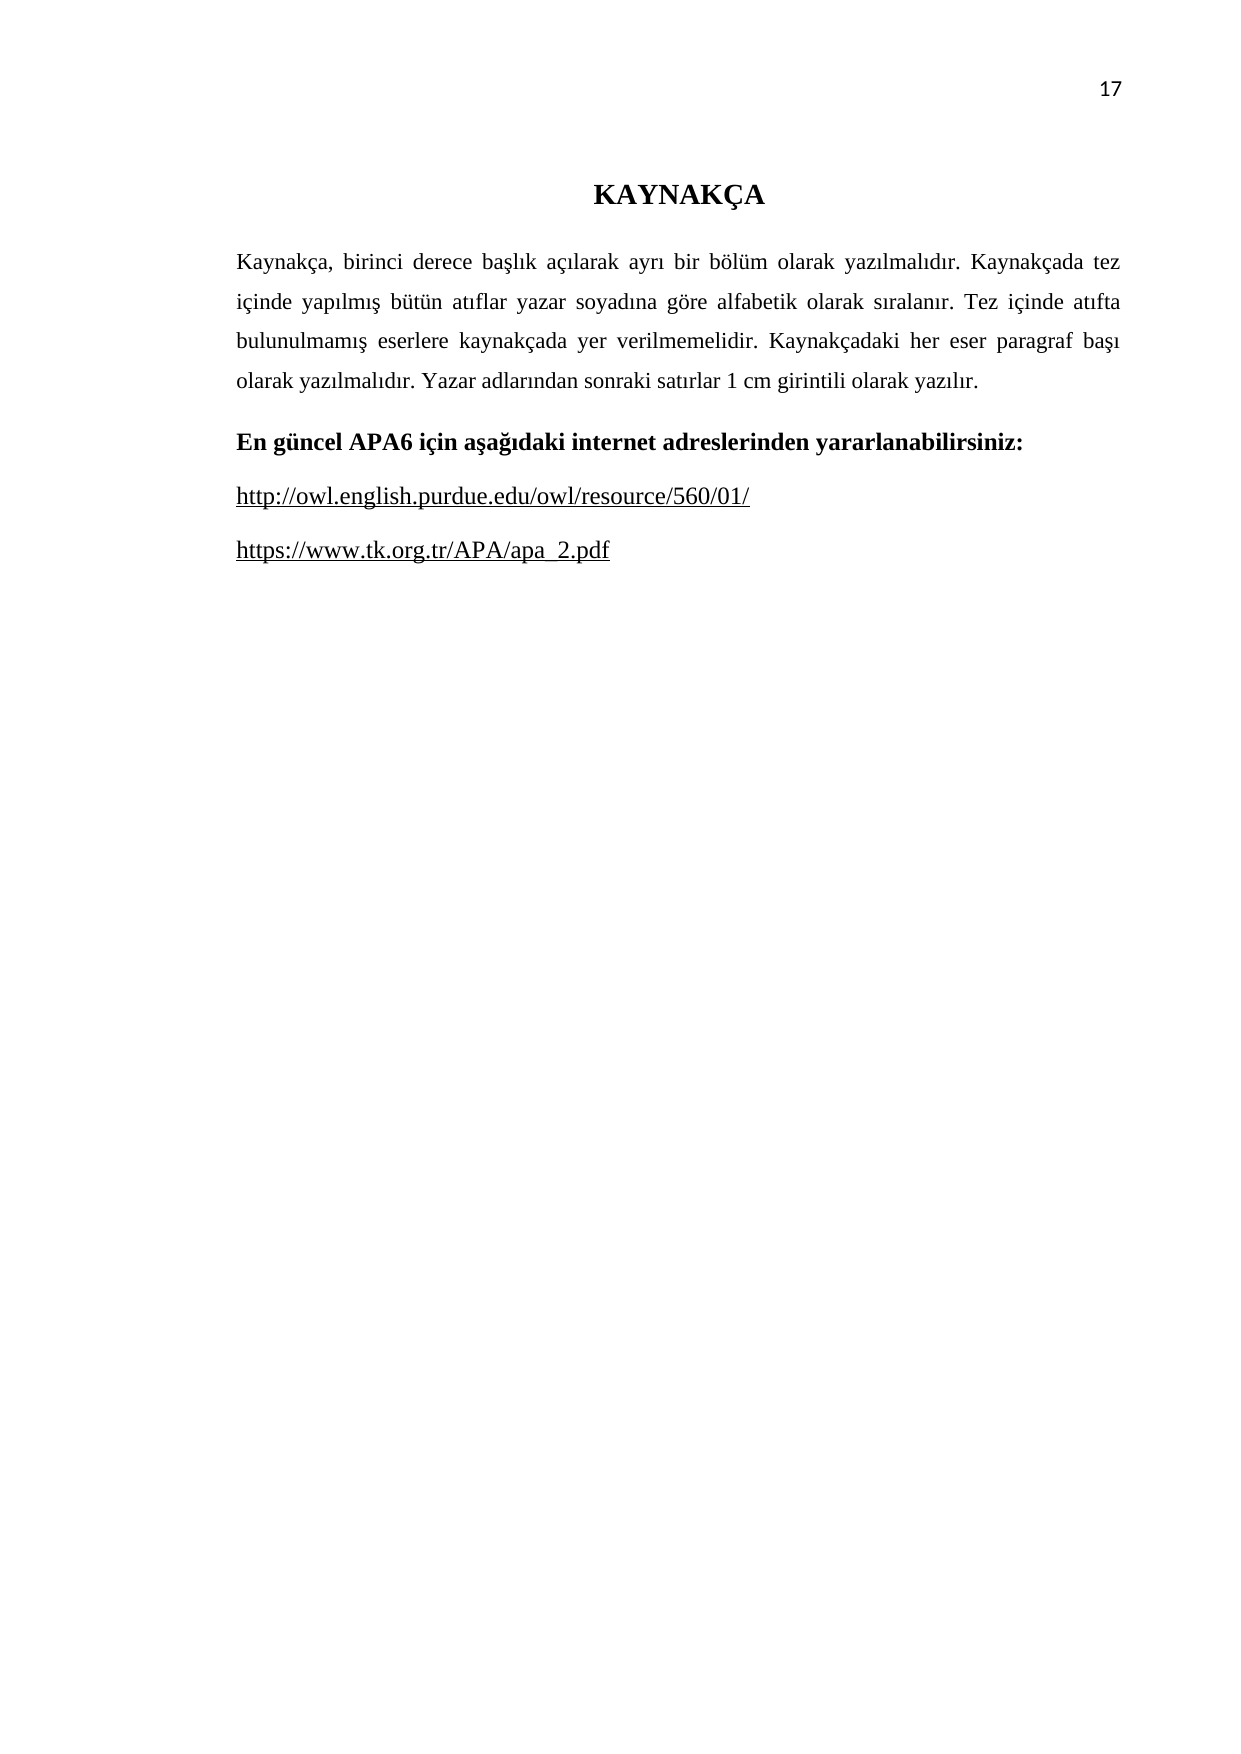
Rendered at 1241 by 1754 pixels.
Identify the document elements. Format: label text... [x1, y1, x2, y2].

text En güncel APA6 için aşağıdaki internet adreslerinden yararlanabilirsiniz: [236, 427, 1122, 456]
text KAYNAKÇA [236, 177, 1122, 211]
text http://owl.english.purdue.edu/owl/resource/560/01/ [236, 481, 1122, 510]
text https://www.tk.org.tr/APA/apa_2.pdf [236, 535, 1122, 563]
text Kaynakça, birinci derece başlık açılarak ayrı bir bölüm olarak yazılmalıdır. Kaynakçada tez içinde yapılmış bütün atıflar yazar soyadına göre alfabetik olarak sıralanır. Tez içinde atıfta bulunulmamış eserlere kaynakçada yer verilmemelidir. Kaynakçadaki her eser paragraf başı olarak yazılmalıdır. Yazar adlarından sonraki satırlar 1 cm girintili olarak yazılır. [236, 248, 1122, 393]
